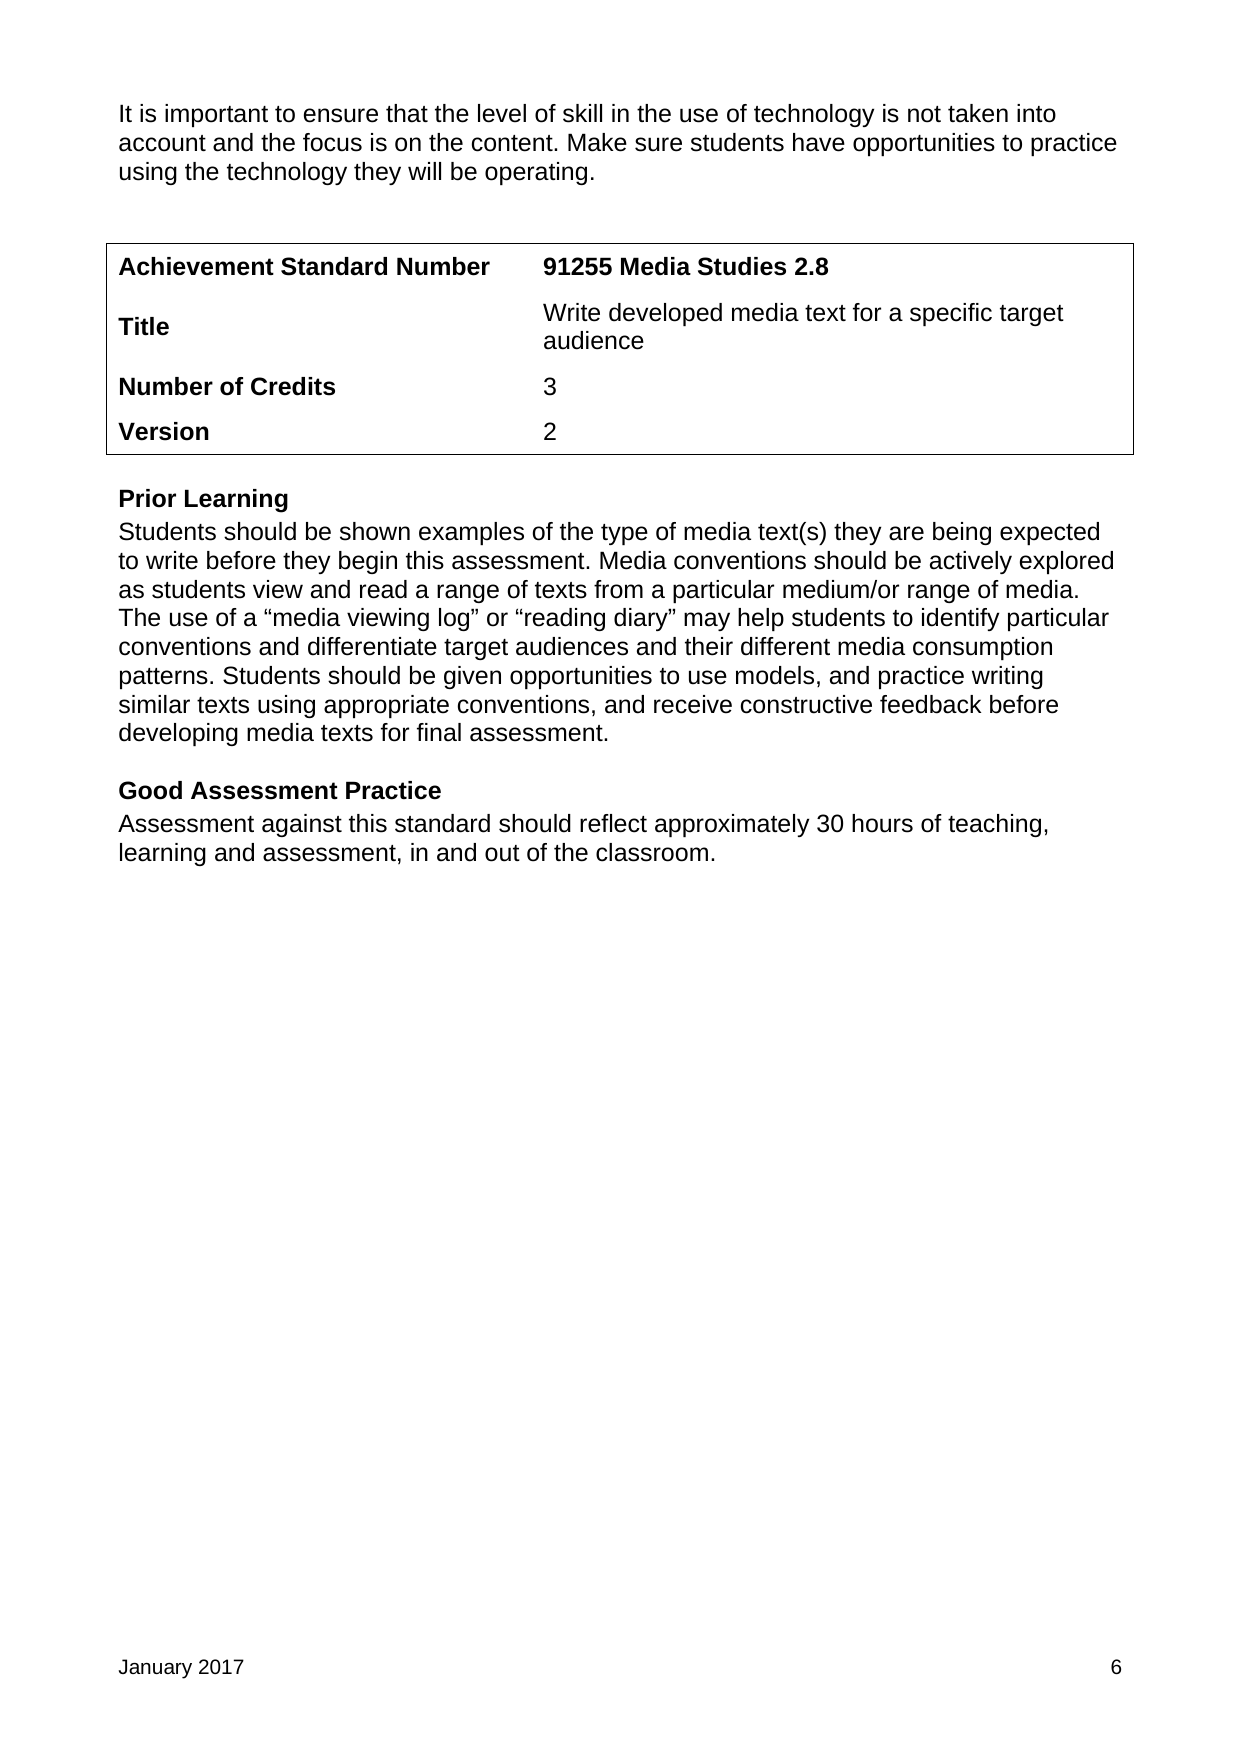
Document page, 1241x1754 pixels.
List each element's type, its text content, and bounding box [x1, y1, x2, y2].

text Prior Learning [118, 484, 1122, 513]
table_cell Number of Credits [107, 364, 532, 409]
text Assessment against this standard should reflect approximately 30 hours of teaching, learning and assessment, in and out of the classroom. [118, 809, 1122, 866]
table_cell Version [107, 409, 532, 454]
table_cell Write developed media text for a specific target audience [532, 289, 1133, 363]
table_cell 3 [532, 364, 1133, 409]
text Students should be shown examples of the type of media text(s) they are being expected to write before they begin this assessment. Media conventions should be actively explored as students view and read a range of texts from a particular medium/or range of media. The use of a “media viewing log” or “reading diary” may help students to identify particular conventions and differentiate target audiences and their different media consumption patterns. Students should be given opportunities to use models, and practice writing similar texts using appropriate conventions, and receive constructive feedback before developing media texts for final assessment. [118, 517, 1122, 747]
text Good Assessment Practice [118, 776, 1122, 804]
table_header Achievement Standard Number [107, 244, 532, 289]
table_cell Title [107, 289, 532, 363]
table_cell 2 [532, 409, 1133, 454]
text It is important to ensure that the level of skill in the use of technology is not taken into account and the focus is on the content. Make sure students have opportunities to practice using the technology they will be operating. [118, 99, 1122, 185]
table_header 91255 Media Studies 2.8 [532, 244, 1133, 289]
